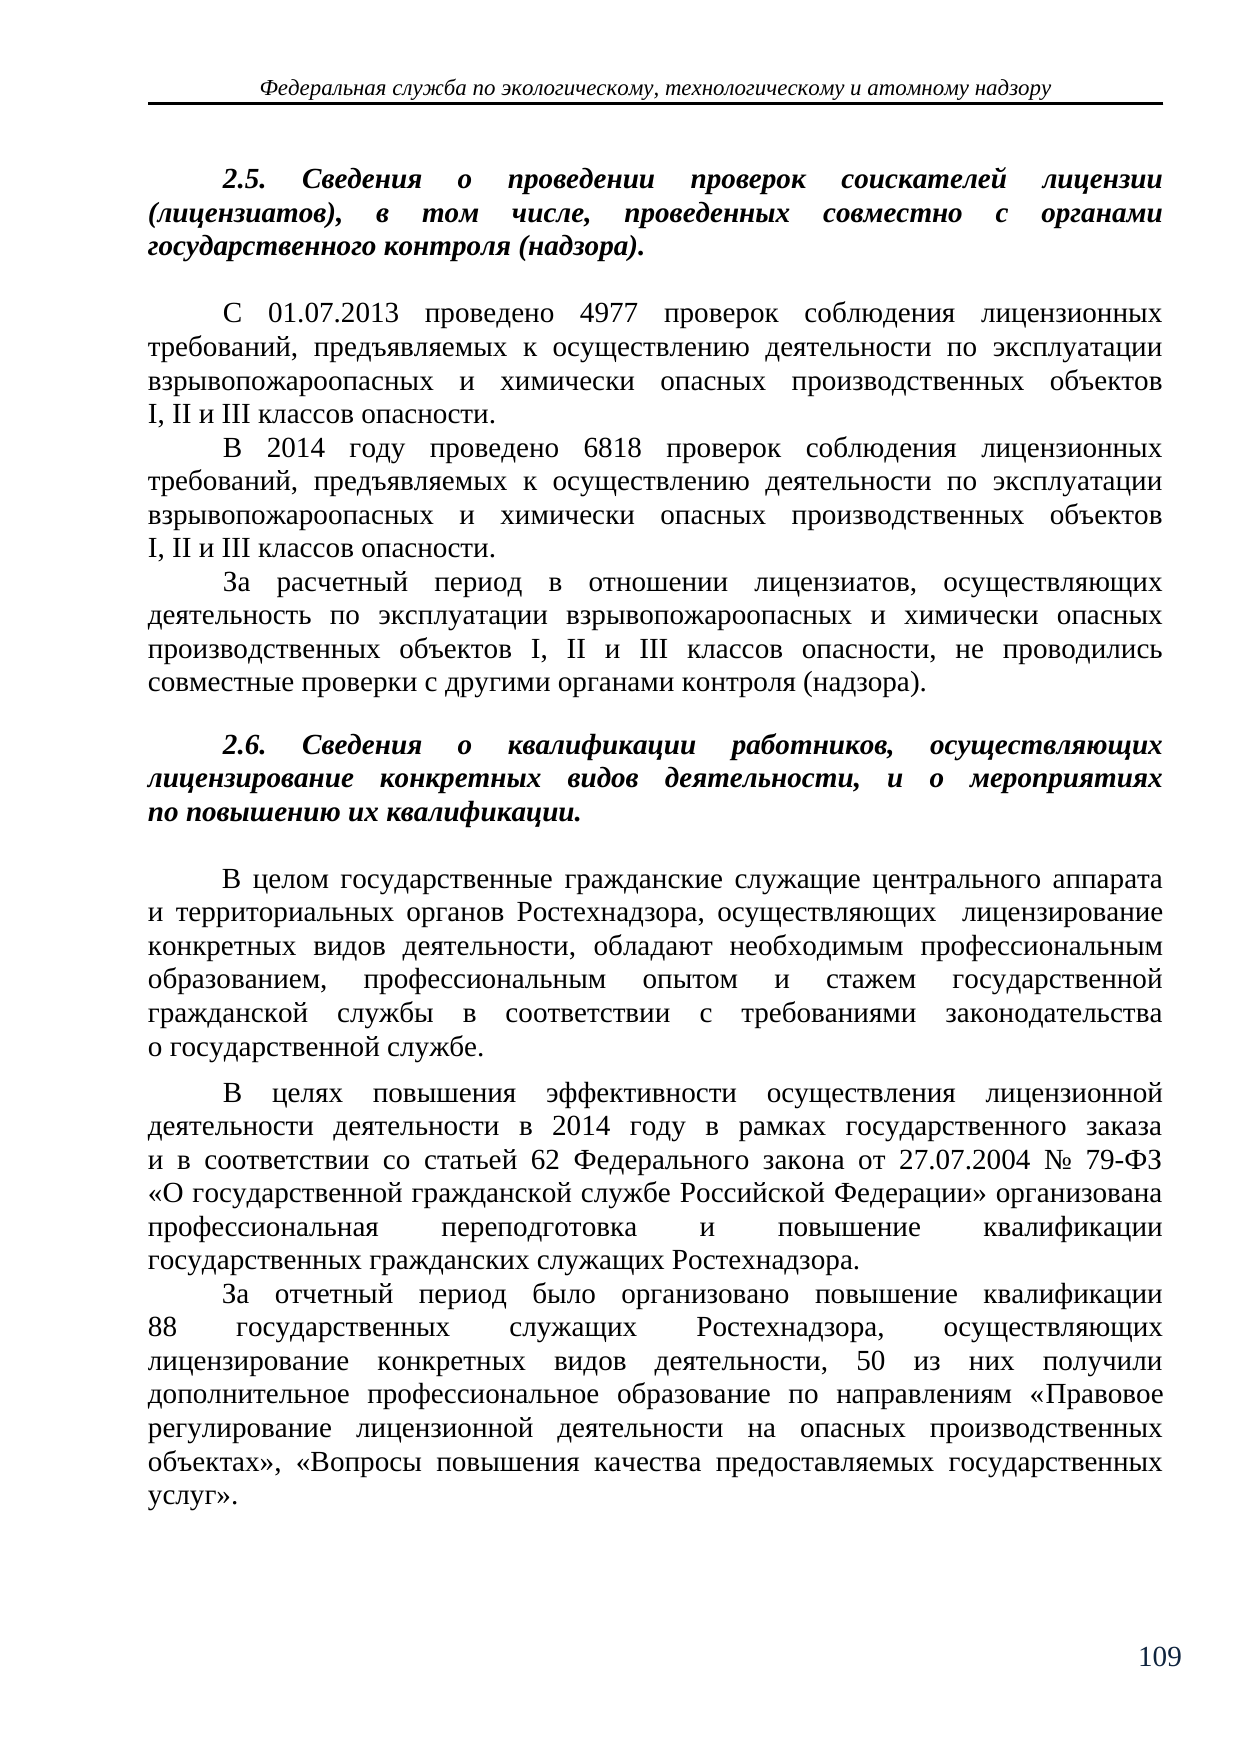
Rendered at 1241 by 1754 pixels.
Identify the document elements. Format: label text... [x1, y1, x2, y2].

text За отчетный период было организовано повышение квалификации 88 государственных служащих Ростехнадзора, осуществляющих лицензирование конкретных видов деятельности, 50 из них получили дополнительное профессиональное образование по направлениям «Правовое регулирование лицензионной деятельности на опасных производственных объектах», «Вопросы повышения качества предоставляемых государственных услуг». [148, 1276, 1163, 1511]
text В целях повышения эффективности осуществления лицензионной деятельности деятельности в 2014 году в рамках государственного заказа и в соответствии со статьей 62 Федерального закона от 27.07.2004 № 79-ФЗ «О государственной гражданской службе Российской Федерации» организована профессиональная переподготовка и повышение квалификации государственных гражданских служащих Ростехнадзора. [148, 1075, 1163, 1276]
text С 01.07.2013 проведено 4977 проверок соблюдения лицензионных требований, предъявляемых к осуществлению деятельности по эксплуатации взрывопожароопасных и химически опасных производственных объектов I, II и III классов опасности. [148, 296, 1163, 430]
text В 2014 году проведено 6818 проверок соблюдения лицензионных требований, предъявляемых к осуществлению деятельности по эксплуатации взрывопожароопасных и химически опасных производственных объектов I, II и III классов опасности. [148, 430, 1163, 564]
text В целом государственные гражданские служащие центрального аппарата и территориальных органов Ростехнадзора, осуществляющих лицензирование конкретных видов деятельности, обладают необходимым профессиональным образованием, профессиональным опытом и стажем государственной гражданской службы в соответствии с требованиями законодательства о государственной службе. [148, 861, 1163, 1062]
text За расчетный период в отношении лицензиатов, осуществляющих деятельность по эксплуатации взрывопожароопасных и химически опасных производственных объектов I, II и III классов опасности, не проводились совместные проверки с другими органами контроля (надзора). [148, 564, 1163, 698]
text 2.6. Сведения о квалификации работников, осуществляющих лицензирование конкретных видов деятельности, и о мероприятиях по повышению их квалификации. [148, 727, 1163, 827]
text 2.5. Сведения о проведении проверок соискателей лицензии (лицензиатов), в том числе, проведенных совместно с органами государственного контроля (надзора). [148, 161, 1163, 262]
